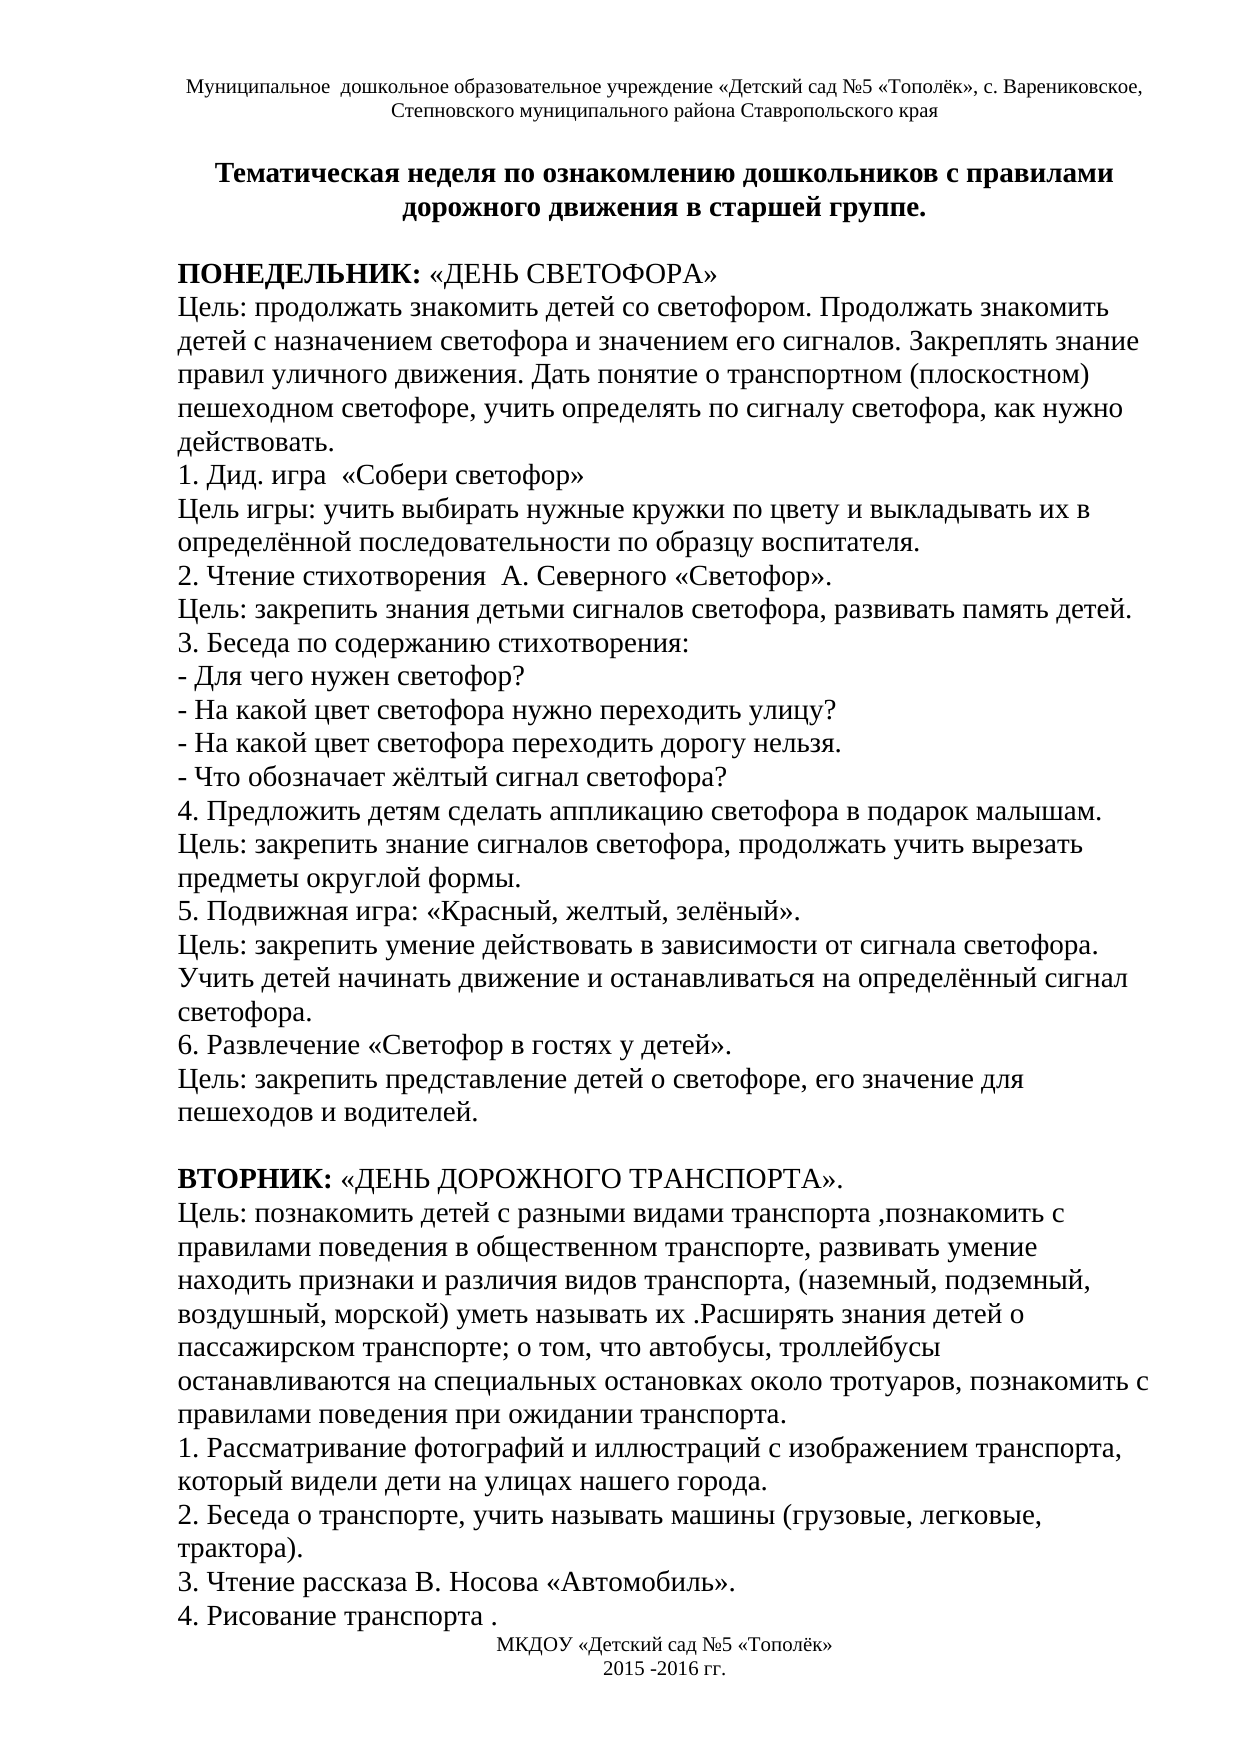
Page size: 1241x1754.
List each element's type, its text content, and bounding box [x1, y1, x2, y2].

text 6. Развлечение «Светофор в гостях у детей». [177, 1027, 1152, 1061]
text 1. Дид. игра «Собери светофор» [177, 457, 1152, 491]
text Цель игры: учить выбирать нужные кружки по цвету и выкладывать их в определённой последовательности по образцу воспитателя. [177, 491, 1152, 558]
text Цель: закрепить представление детей о светофоре, его значение для пешеходов и водителей. [177, 1061, 1152, 1128]
text 4. Рисование транспорта . [177, 1598, 1152, 1631]
text Тематическая неделя по ознакомлению дошкольников с правилами дорожного движения в старшей группе. [177, 155, 1152, 222]
text - Для чего нужен светофор? [177, 658, 1152, 692]
text - На какой цвет светофора переходить дорогу нельзя. [177, 726, 1152, 759]
text 5. Подвижная игра: «Красный, желтый, зелёный». [177, 893, 1152, 927]
text 1. Рассматривание фотографий и иллюстраций с изображением транспорта, который видели дети на улицах нашего города. [177, 1430, 1152, 1497]
text 3. Чтение рассказа В. Носова «Автомобиль». [177, 1564, 1152, 1598]
text 2. Чтение стихотворения А. Северного «Светофор». [177, 558, 1152, 591]
text ВТОРНИК: «ДЕНЬ ДОРОЖНОГО ТРАНСПОРТА». [177, 1162, 1152, 1195]
text Цель: закрепить умение действовать в зависимости от сигнала светофора. Учить детей начинать движение и останавливаться на определённый сигнал светофора. [177, 927, 1152, 1027]
text 4. Предложить детям сделать аппликацию светофора в подарок малышам. [177, 793, 1152, 826]
text ПОНЕДЕЛЬНИК: «ДЕНЬ СВЕТОФОРА» [177, 256, 1152, 289]
text Цель: познакомить детей с разными видами транспорта ,познакомить с правилами поведения в общественном транспорте, развивать умение находить признаки и различия видов транспорта, (наземный, подземный, воздушный, морской) уметь называть их .Расширять знания детей о пассажирском транспорте; о том, что автобусы, троллейбусы останавливаются на специальных остановках около тротуаров, познакомить с правилами поведения при ожидании транспорта. [177, 1195, 1152, 1430]
text Цель: закрепить знания детьми сигналов светофора, развивать память детей. [177, 591, 1152, 625]
text Цель: закрепить знание сигналов светофора, продолжать учить вырезать предметы округлой формы. [177, 826, 1152, 893]
text - Что обозначает жёлтый сигнал светофора? [177, 759, 1152, 793]
text 3. Беседа по содержанию стихотворения: [177, 625, 1152, 658]
text Цель: продолжать знакомить детей со светофором. Продолжать знакомить детей с назначением светофора и значением его сигналов. Закреплять знание правил уличного движения. Дать понятие о транспортном (плоскостном) пешеходном светофоре, учить определять по сигналу светофора, как нужно действовать. [177, 289, 1152, 457]
text - На какой цвет светофора нужно переходить улицу? [177, 692, 1152, 726]
text 2. Беседа о транспорте, учить называть машины (грузовые, легковые, трактора). [177, 1497, 1152, 1564]
